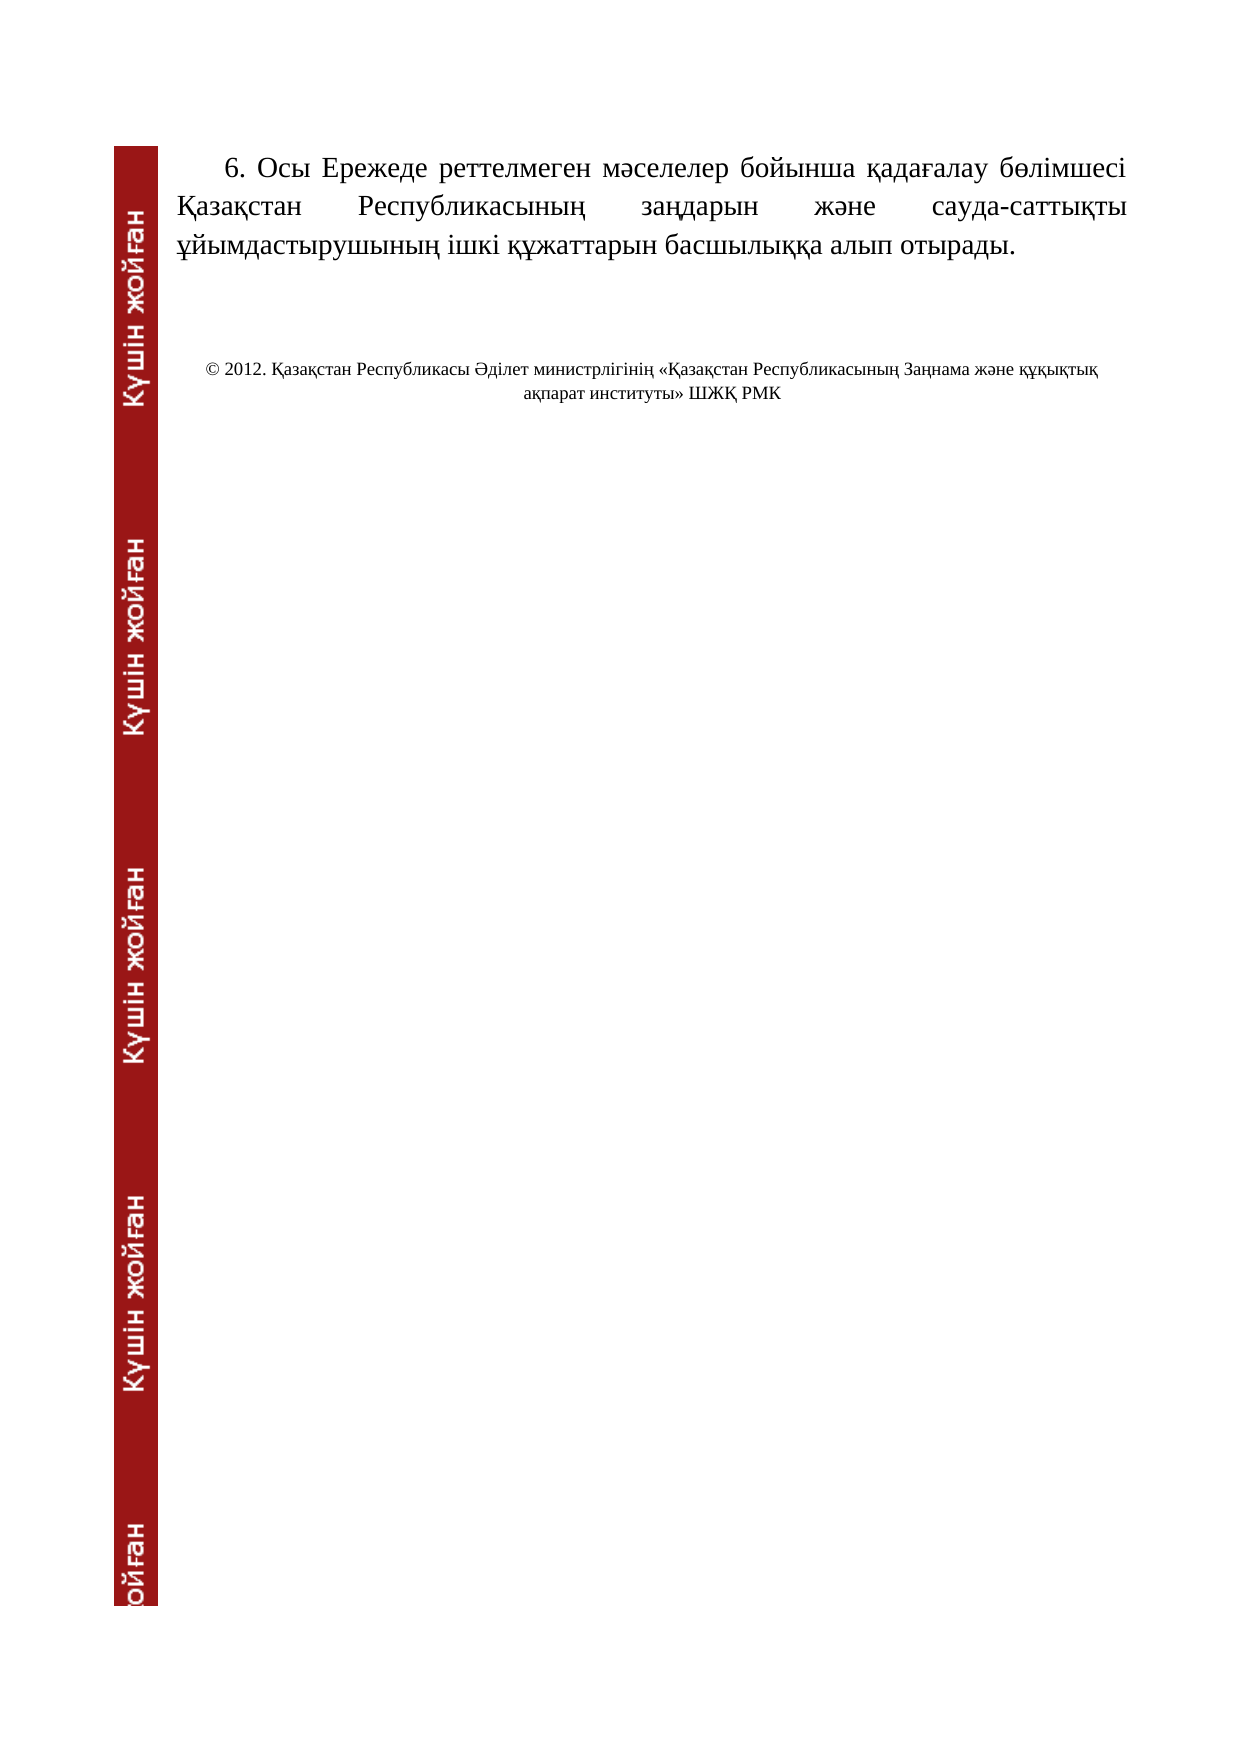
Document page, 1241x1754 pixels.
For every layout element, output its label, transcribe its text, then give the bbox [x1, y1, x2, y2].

text 6. Осы Ережеде реттелмеген мәселелер бойынша қадағалау бөлімшесі Қазақстан Республикасының заңдарын және сауда-саттықты ұйымдастырушының ішкі құжаттарын басшылыққа алып отырады. [112, 150, 1128, 261]
picture [114, 146, 158, 150]
picture [114, 261, 158, 357]
picture [114, 404, 158, 1606]
text © 2012. Қазақстан Республикасы Әділет министрлігінің «Қазақстан Республикасының Заңнама және құқықтық ақпарат институты» ШЖҚ РМК [112, 357, 1128, 404]
